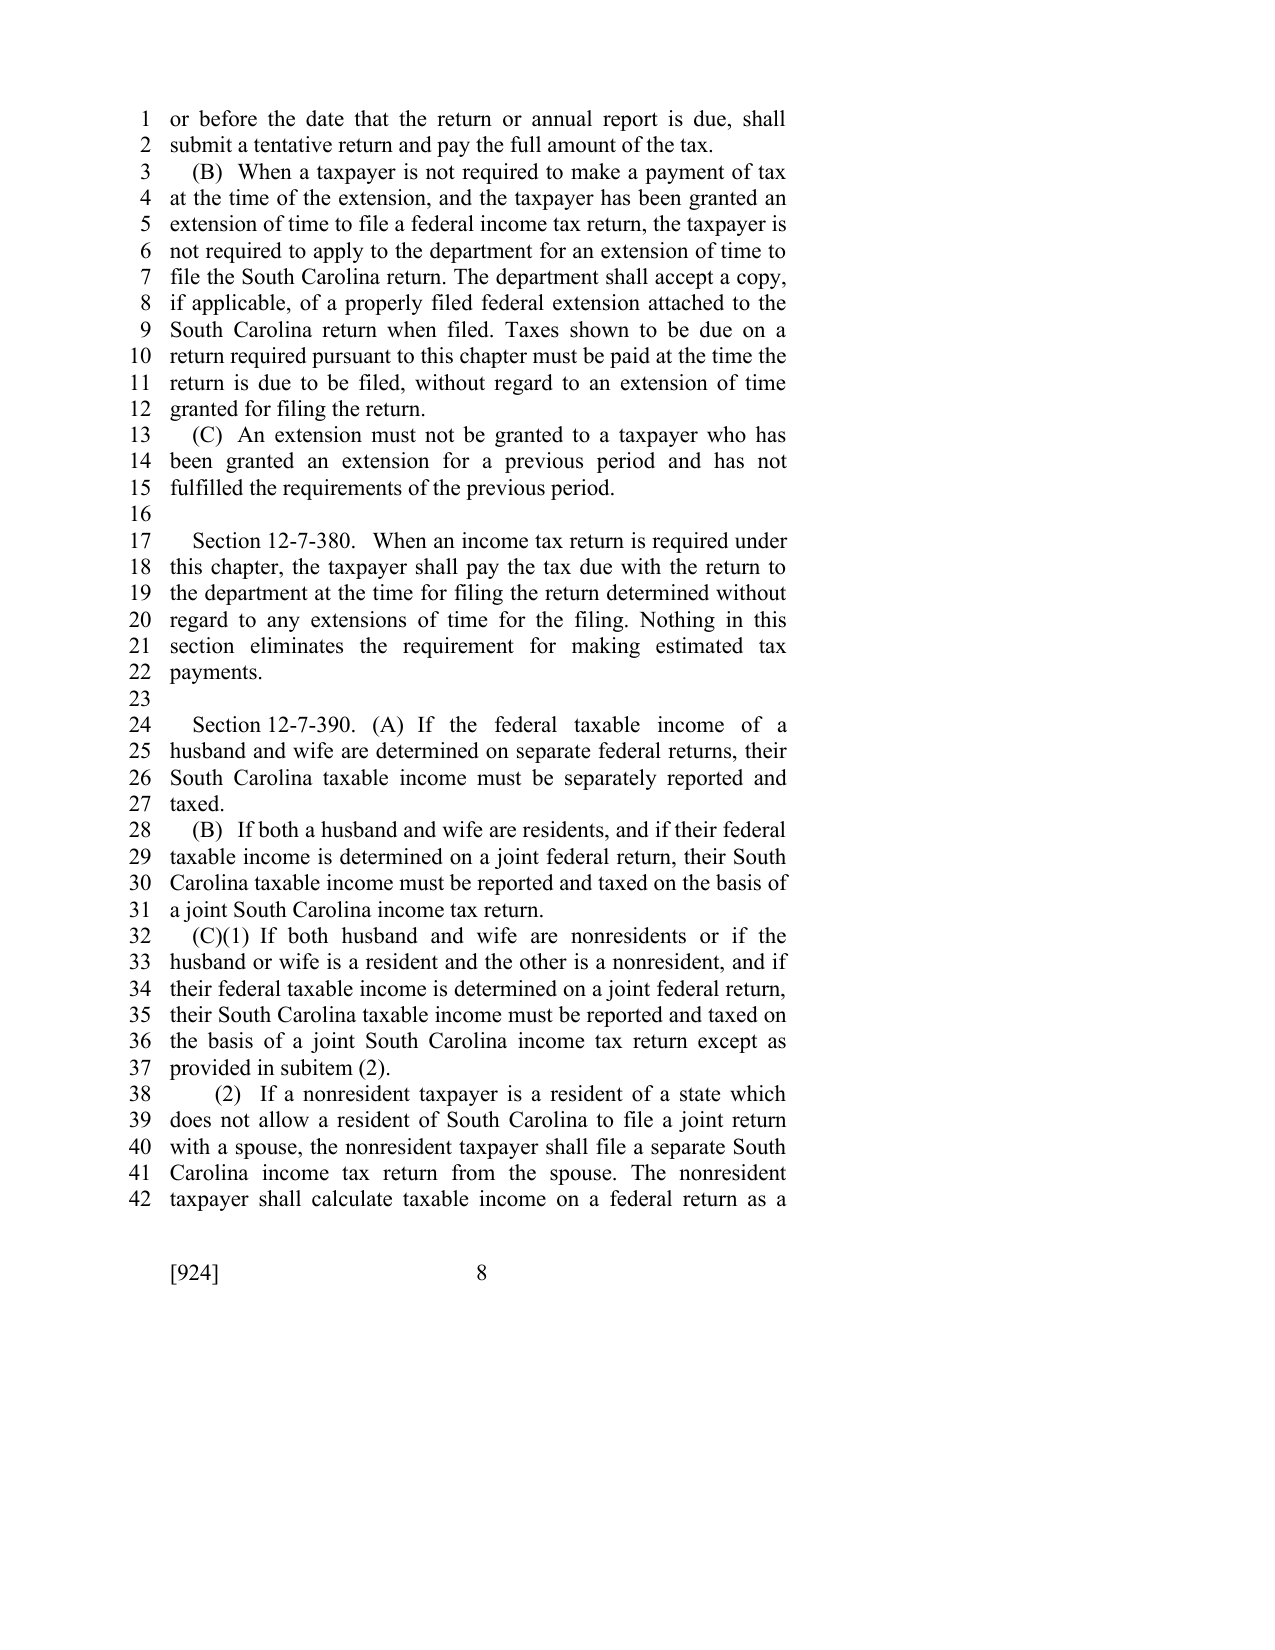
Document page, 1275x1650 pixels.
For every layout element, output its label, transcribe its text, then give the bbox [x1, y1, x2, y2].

text (C) An extension must not be granted to a taxpayer who has been granted an extension for a previous period and has not fulfilled the requirements of the previous period. [169, 421, 787, 500]
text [169, 1080, 787, 1212]
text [169, 105, 787, 158]
text (B) When a taxpayer is not required to make a payment of tax at the time of the extension, and the taxpayer has been granted an extension of time to file a federal income tax return, the taxpayer is not required to apply to the department for an extension of time to file the South Carolina return. The department shall accept a copy, if applicable, of a properly filed federal extension attached to the South Carolina return when filed. Taxes shown to be due on a return required pursuant to this chapter must be paid at the time the return is due to be filed, without regard to an extension of time granted for filing the return. [169, 158, 787, 421]
text Section 12-7-380. When an income tax return is required under this chapter, the taxpayer shall pay the tax due with the return to the department at the time for filing the return determined without regard to any extensions of time for the filing. Nothing in this section eliminates the requirement for making estimated tax payments. [169, 527, 787, 685]
text (C)(1) If both husband and wife are nonresidents or if the husband or wife is a resident and the other is a nonresident, and if their federal taxable income is determined on a joint federal return, their South Carolina taxable income must be reported and taxed on the basis of a joint South Carolina income tax return except as provided in subitem (2). [169, 922, 787, 1080]
text (B) If both a husband and wife are residents, and if their federal taxable income is determined on a joint federal return, their South Carolina taxable income must be reported and taxed on the basis of a joint South Carolina income tax return. [169, 817, 787, 922]
text Section 12-7-390. (A) If the federal taxable income of a husband and wife are determined on separate federal returns, their South Carolina taxable income must be separately reported and taxed. [169, 711, 787, 817]
